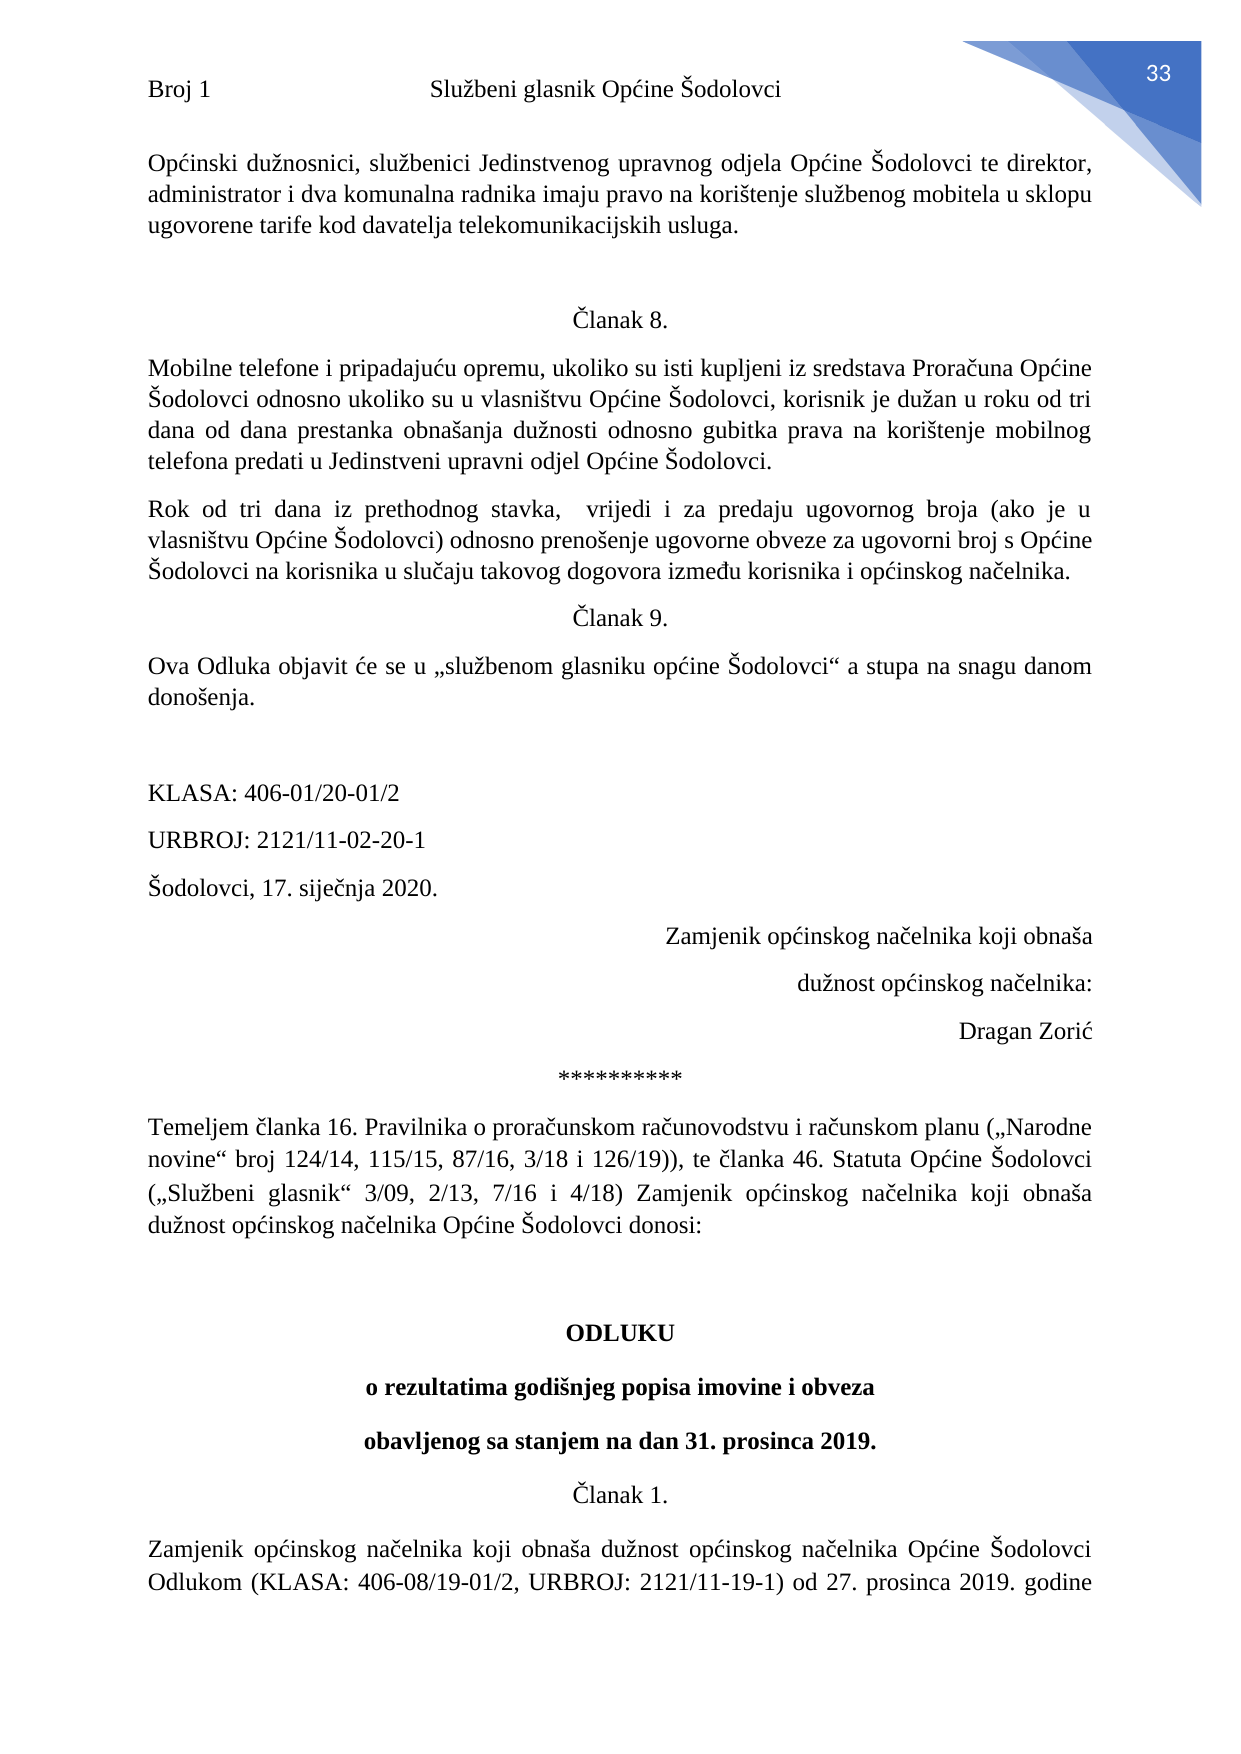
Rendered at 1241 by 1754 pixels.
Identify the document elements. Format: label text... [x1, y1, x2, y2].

picture [962, 41, 1202, 207]
text KLASA: 406-01/20-01/2 [148, 778, 1093, 806]
text Mobilne telefone i pripadajuću opremu, ukoliko su isti kupljeni iz sredstava Proračuna Općine Šodolovci odnosno ukoliko su u vlasništvu Općine Šodolovci, korisnik je dužan u roku od tri dana od dana prestanka obnašanja dužnosti odnosno gubitka prava na korištenje mobilnog telefona predati u Jedinstveni upravni odjel Općine Šodolovci. [148, 353, 1093, 475]
text ODLUKU [148, 1318, 1093, 1347]
text Članak 8. [148, 305, 1093, 334]
text Općinski dužnosnici, službenici Jedinstvenog upravnog odjela Općine Šodolovci te direktor, administrator i dva komunalna radnika imaju pravo na korištenje službenog mobitela u sklopu ugovorene tarife kod davatelja telekomunikacijskih usluga. [148, 148, 1093, 238]
text Ova Odluka objavit će se u „službenom glasniku općine Šodolovci“ a stupa na snagu danom donošenja. [148, 651, 1093, 711]
text Zamjenik općinskog načelnika koji obnaša [148, 921, 1093, 949]
text URBROJ: 2121/11-02-20-1 [148, 825, 1093, 854]
text Šodolovci, 17. siječnja 2020. [148, 873, 1093, 902]
text o rezultatima godišnjeg popisa imovine i obveza [148, 1372, 1093, 1401]
text obavljenog sa stanjem na dan 31. prosinca 2019. [148, 1426, 1093, 1455]
text Članak 9. [148, 603, 1093, 632]
text Dragan Zorić [148, 1016, 1093, 1045]
text dužnost općinskog načelnika: [148, 968, 1093, 997]
text Temeljem članka 16. Pravilnika o proračunskom računovodstvu i računskom planu („Narodne novine“ broj 124/14, 115/15, 87/16, 3/18 i 126/19)), te članka 46. Statuta Općine Šodolovci („Službeni glasnik“ 3/09, 2/13, 7/16 i 4/18) Zamjenik općinskog načelnika koji obnaša dužnost općinskog načelnika Općine Šodolovci donosi: [148, 1112, 1093, 1239]
text ********** [148, 1064, 1093, 1093]
text Rok od tri dana iz prethodnog stavka, vrijedi i za predaju ugovornog broja (ako je u vlasništvu Općine Šodolovci) odnosno prenošenje ugovorne obveze za ugovorni broj s Općine Šodolovci na korisnika u slučaju takovog dogovora između korisnika i općinskog načelnika. [148, 494, 1093, 584]
text Članak 1. [148, 1480, 1093, 1509]
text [148, 1534, 1093, 1596]
